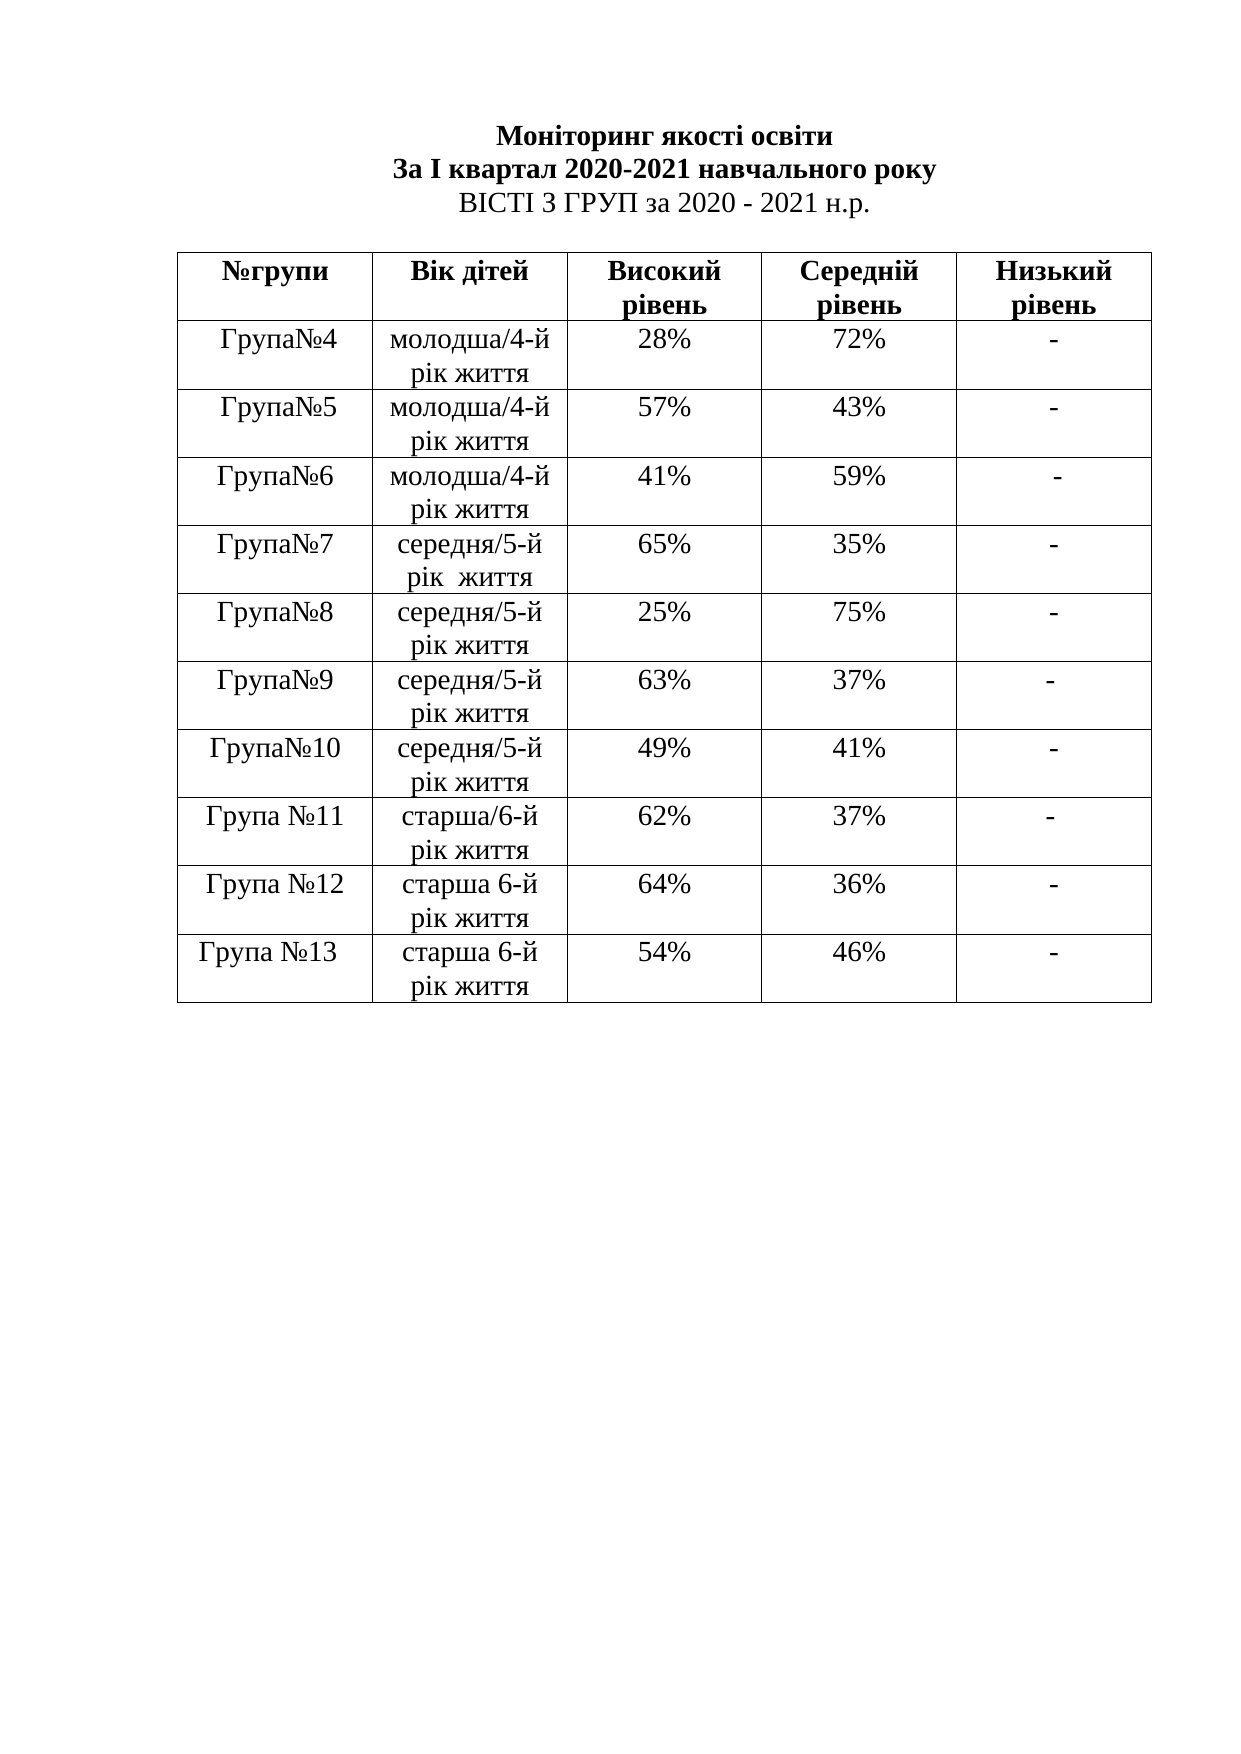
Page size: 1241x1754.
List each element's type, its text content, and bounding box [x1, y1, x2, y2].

table_cell старша 6-й рік життя [373, 935, 567, 1002]
table_cell середня/5-й рік життя [373, 526, 567, 593]
table_cell 54% [568, 935, 761, 1002]
table_header №групи [178, 253, 372, 320]
table_cell середня/5-й рік життя [373, 594, 567, 661]
table_cell 72% [762, 321, 956, 388]
text ВІСТІ З ГРУП за 2020 - 2021 н.р. [177, 185, 1152, 219]
table_cell Група№5 [178, 390, 372, 457]
table_cell 59% [762, 458, 956, 525]
table_cell середня/5-й рік життя [373, 730, 567, 797]
table_cell Група№10 [178, 730, 372, 797]
table_cell 62% [568, 798, 761, 865]
table_cell 64% [568, 866, 761, 933]
table_cell молодша/4-й рік життя [373, 458, 567, 525]
table_cell 65% [568, 526, 761, 593]
table_cell 49% [568, 730, 761, 797]
table_cell 25% [568, 594, 761, 661]
table_cell - [957, 935, 1151, 1002]
table_header Середній рівень [762, 253, 956, 320]
table_cell молодша/4-й рік життя [373, 321, 567, 388]
table_cell 43% [762, 390, 956, 457]
table_cell - [957, 662, 1151, 729]
table_cell 41% [762, 730, 956, 797]
table_cell 75% [762, 594, 956, 661]
table_header Високий рівень [568, 253, 761, 320]
table_cell середня/5-й рік життя [373, 662, 567, 729]
table_cell - [957, 321, 1151, 388]
table_cell - [957, 798, 1151, 865]
table_header Низький рівень [957, 253, 1151, 320]
table_cell 41% [568, 458, 761, 525]
table_cell - [957, 458, 1151, 525]
table_cell Група№9 [178, 662, 372, 729]
table_cell старша 6-й рік життя [373, 866, 567, 933]
text За І квартал 2020-2021 навчального року [177, 152, 1152, 185]
table_cell Група №12 [178, 866, 372, 933]
table_cell старша/6-й рік життя [373, 798, 567, 865]
table_cell 28% [568, 321, 761, 388]
table_cell 35% [762, 526, 956, 593]
table_cell 37% [762, 798, 956, 865]
table_cell Група№6 [178, 458, 372, 525]
table_cell Група №11 [178, 798, 372, 865]
table_cell Група№4 [178, 321, 372, 388]
table_cell 46% [762, 935, 956, 1002]
table_cell 63% [568, 662, 761, 729]
table_cell - [957, 866, 1151, 933]
table_header Вік дітей [373, 253, 567, 320]
table_cell Група№7 [178, 526, 372, 593]
table_cell - [957, 526, 1151, 593]
text Моніторинг якості освіти [177, 118, 1152, 152]
table_cell 37% [762, 662, 956, 729]
table_cell - [957, 390, 1151, 457]
table_cell Група№8 [178, 594, 372, 661]
table_cell Група №13 [178, 935, 372, 1002]
table_cell молодша/4-й рік життя [373, 390, 567, 457]
table_cell 36% [762, 866, 956, 933]
table_cell - [957, 594, 1151, 661]
table_cell - [957, 730, 1151, 797]
table_cell 57% [568, 390, 761, 457]
